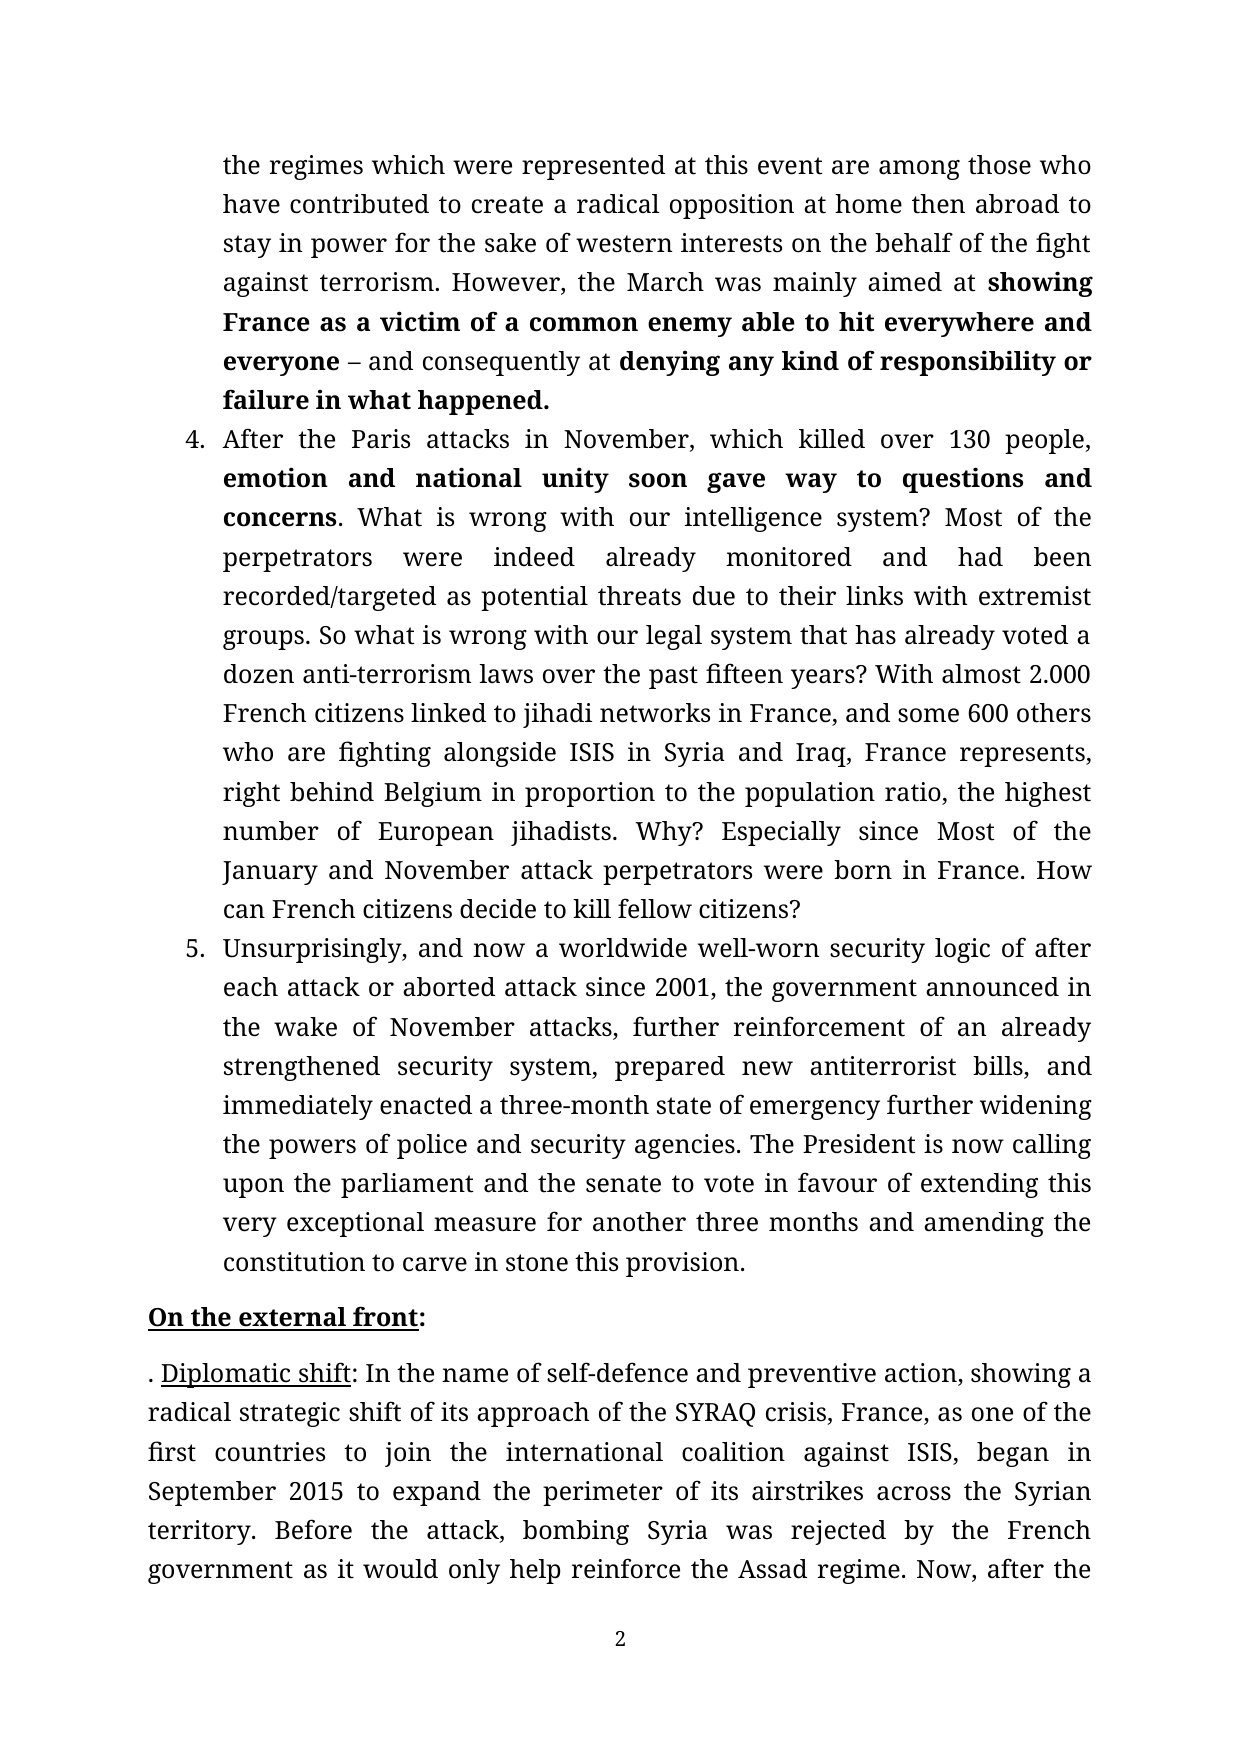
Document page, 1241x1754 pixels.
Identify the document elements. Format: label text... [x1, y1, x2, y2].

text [148, 1356, 1093, 1586]
list After the Paris attacks in November, which killed over 130 people, emotion and national unity soon gave way to questions and concerns. What is wrong with our intelligence system? Most of the perpetrators were indeed already monitored and had been recorded/targeted as potential threats due to their links with extremist groups. So what is wrong with our legal system that has already voted a dozen anti-terrorism laws over the past fifteen years? With almost 2.000 French citizens linked to jihadi networks in France, and some 600 others who are fighting alongside ISIS in Syria and Iraq, France represents, right behind Belgium in proportion to the population ratio, the highest number of European jihadists. Why? Especially since Most of the January and November attack perpetrators were born in France. How can French citizens decide to kill fellow citizens? [185, 422, 1093, 926]
text On the external front: [148, 1300, 1093, 1334]
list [185, 148, 1093, 417]
list Unsurprisingly, and now a worldwide well-worn security logic of after each attack or aborted attack since 2001, the government announced in the wake of November attacks, further reinforcement of an already strengthened security system, prepared new antiterrorist bills, and immediately enacted a three-month state of emergency further widening the powers of police and security agencies. The President is now calling upon the parliament and the senate to vote in favour of extending this very exceptional measure for another three months and amending the constitution to carve in stone this provision. [185, 931, 1093, 1278]
